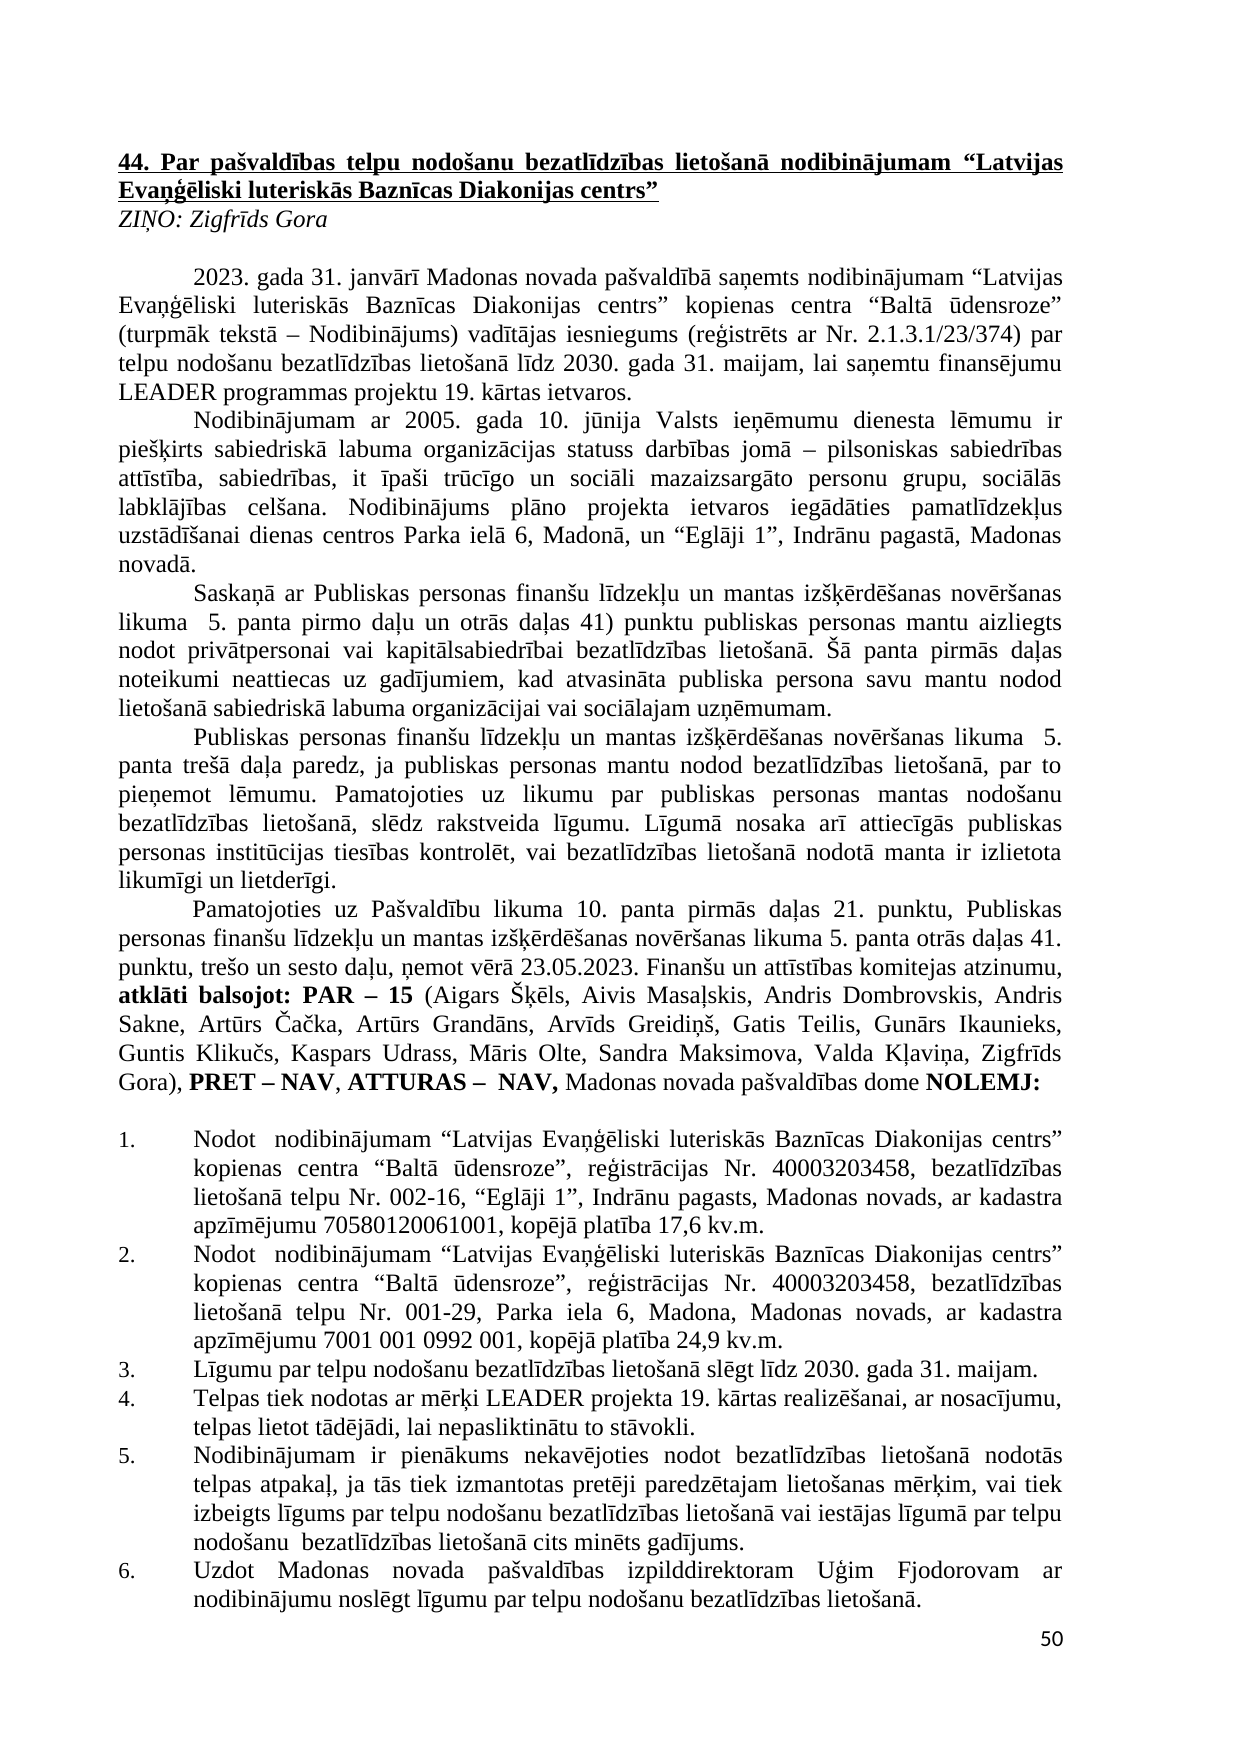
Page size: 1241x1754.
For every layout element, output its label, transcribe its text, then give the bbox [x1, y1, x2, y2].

text 44. Par pašvaldības telpu nodošanu bezatlīdzības lietošanā nodibinājumam “Latvijas Evaņģēliski luteriskās Baznīcas Diakonijas centrs” [118, 173, 1063, 204]
list Nodot nodibinājumam “Latvijas Evaņģēliski luteriskās Baznīcas Diakonijas centrs” kopienas centra “Baltā ūdensroze”, reģistrācijas Nr. 40003203458, bezatlīdzības lietošanā telpu Nr. 002-16, “Eglāji 1”, Indrānu pagasts, Madonas novads, ar kadastra apzīmējumu 70580120061001, kopējā platība 17,6 kv.m. [118, 1124, 1063, 1239]
text Pamatojoties uz Pašvaldību likuma 10. panta pirmās daļas 21. punktu, Publiskas personas finanšu līdzekļu un mantas izšķērdēšanas novēršanas likuma 5. panta otrās daļas 41. punktu, trešo un sesto daļu, ņemot vērā 23.05.2023. Finanšu un attīstības komitejas atzinumu, atklāti balsojot: PAR – 15 (Aigars Šķēls, Aivis Masaļskis, Andris Dombrovskis, Andris Sakne, Artūrs Čačka, Artūrs Grandāns, Arvīds Greidiņš, Gatis Teilis, Gunārs Ikaunieks, Guntis Klikučs, Kaspars Udrass, Māris Olte, Sandra Maksimova, Valda Kļaviņa, Zigfrīds Gora), PRET – NAV, ATTURAS – NAV, Madonas novada pašvaldības dome NOLEMJ: [118, 894, 1063, 1096]
text 44. Par pašvaldības telpu nodošanu bezatlīdzības lietošanā nodibinājumam “Latvijas Evaņģēliski luteriskās Baznīcas Diakonijas centrs” [118, 147, 1063, 172]
list Uzdot Madonas novada pašvaldības izpilddirektoram Uģim Fjodorovam ar nodibinājumu noslēgt līgumu par telpu nodošanu bezatlīdzības lietošanā. [118, 1556, 1063, 1613]
list Nodibinājumam ir pienākums nekavējoties nodot bezatlīdzības lietošanā nodotās telpas atpakaļ, ja tās tiek izmantotas pretēji paredzētajam lietošanas mērķim, vai tiek izbeigts līgums par telpu nodošanu bezatlīdzības lietošanā vai iestājas līgumā par telpu nodošanu bezatlīdzības lietošanā cits minēts gadījums. [118, 1441, 1063, 1556]
text 2023. gada 31. janvārī Madonas novada pašvaldībā saņemts nodibinājumam “Latvijas Evaņģēliski luteriskās Baznīcas Diakonijas centrs” kopienas centra “Baltā ūdensroze” (turpmāk tekstā – Nodibinājums) vadītājas iesniegums (reģistrēts ar Nr. 2.1.3.1/23/374) par telpu nodošanu bezatlīdzības lietošanā līdz 2030. gada 31. maijam, lai saņemtu finansējumu LEADER programmas projektu 19. kārtas ietvaros. [118, 262, 1063, 406]
text Nodibinājumam ar 2005. gada 10. jūnija Valsts ieņēmumu dienesta lēmumu ir piešķirts sabiedriskā labuma organizācijas statuss darbības jomā – pilsoniskas sabiedrības attīstība, sabiedrības, it īpaši trūcīgo un sociāli mazaizsargāto personu grupu, sociālās labklājības celšana. Nodibinājums plāno projekta ietvaros iegādāties pamatlīdzekļus uzstādīšanai dienas centros Parka ielā 6, Madonā, un “Eglāji 1”, Indrānu pagastā, Madonas novadā. [118, 406, 1063, 578]
list Līgumu par telpu nodošanu bezatlīdzības lietošanā slēgt līdz 2030. gada 31. maijam. [118, 1354, 1063, 1383]
text ZIŅO: Zigfrīds Gora [118, 204, 1063, 233]
text Saskaņā ar Publiskas personas finanšu līdzekļu un mantas izšķērdēšanas novēršanas likuma 5. panta pirmo daļu un otrās daļas 41) punktu publiskas personas mantu aizliegts nodot privātpersonai vai kapitālsabiedrībai bezatlīdzības lietošanā. Šā panta pirmās daļas noteikumi neattiecas uz gadījumiem, kad atvasināta publiska persona savu mantu nodod lietošanā sabiedriskā labuma organizācijai vai sociālajam uzņēmumam. [118, 578, 1063, 722]
text Publiskas personas finanšu līdzekļu un mantas izšķērdēšanas novēršanas likuma 5. panta trešā daļa paredz, ja publiskas personas mantu nodod bezatlīdzības lietošanā, par to pieņemot lēmumu. Pamatojoties uz likumu par publiskas personas mantas nodošanu bezatlīdzības lietošanā, slēdz rakstveida līgumu. Līgumā nosaka arī attiecīgās publiskas personas institūcijas tiesības kontrolēt, vai bezatlīdzības lietošanā nodotā manta ir izlietota likumīgi un lietderīgi. [118, 722, 1063, 894]
list Nodot nodibinājumam “Latvijas Evaņģēliski luteriskās Baznīcas Diakonijas centrs” kopienas centra “Baltā ūdensroze”, reģistrācijas Nr. 40003203458, bezatlīdzības lietošanā telpu Nr. 001-29, Parka iela 6, Madona, Madonas novads, ar kadastra apzīmējumu 7001 001 0992 001, kopējā platība 24,9 kv.m. [118, 1239, 1063, 1354]
list Telpas tiek nodotas ar mērķi LEADER projekta 19. kārtas realizēšanai, ar nosacījumu, telpas lietot tādējādi, lai nepasliktinātu to stāvokli. [118, 1383, 1063, 1441]
